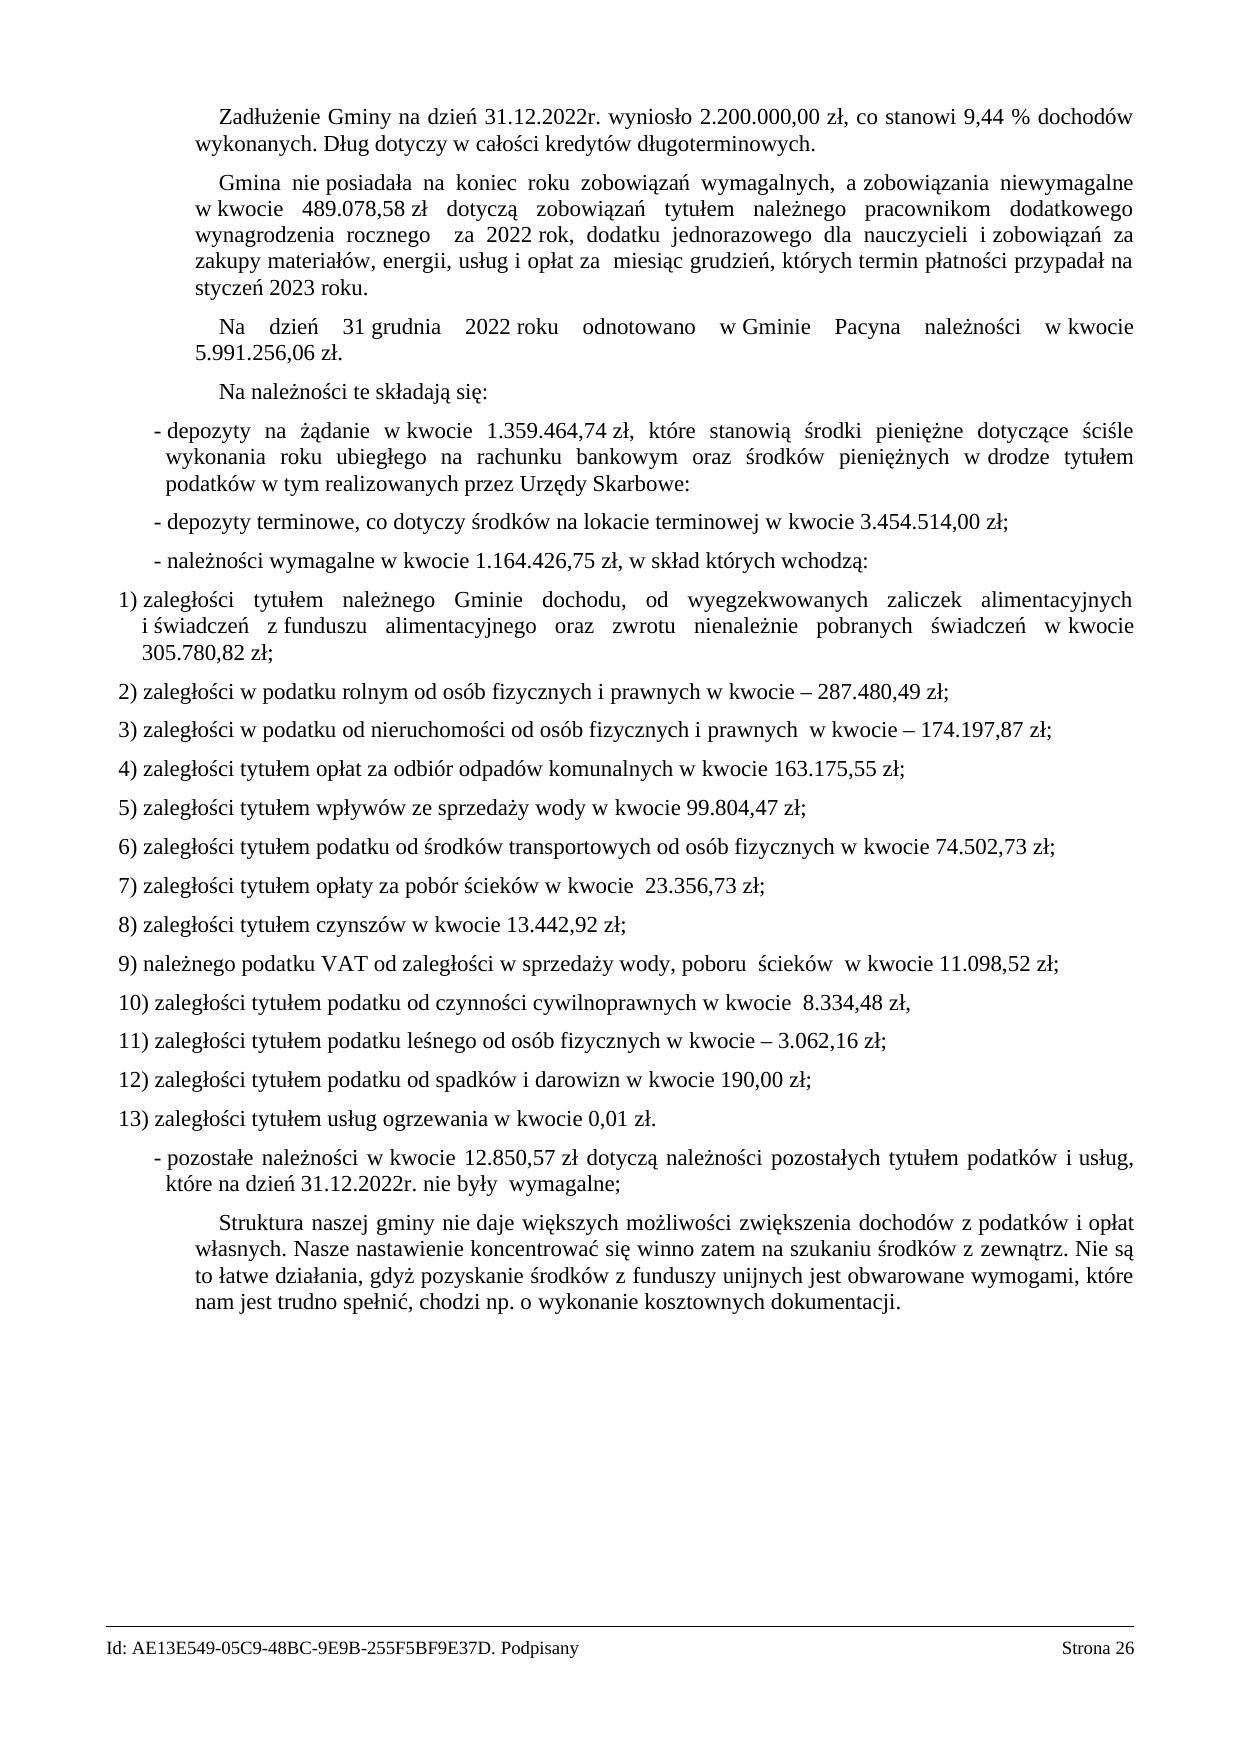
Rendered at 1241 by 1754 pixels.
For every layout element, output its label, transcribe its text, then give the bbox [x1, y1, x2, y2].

text - należności wymagalne w kwocie 1.164.426,75 zł, w skład których wchodzą: [153, 547, 1134, 574]
text Struktura naszej gminy nie daje większych możliwości zwiększenia dochodów z podatków i opłat własnych. Nasze nastawienie koncentrować się winno zatem na szukaniu środków z zewnątrz. Nie są to łatwe działania, gdyż pozyskanie środków z funduszy unijnych jest obwarowane wymogami, które nam jest trudno spełnić, chodzi np. o wykonanie kosztownych dokumentacji. [195, 1209, 1134, 1314]
text Zadłużenie Gminy na dzień 31.12.2022r. wyniosło 2.200.000,00 zł, co stanowi 9,44 % dochodów wykonanych. Dług dotyczy w całości kredytów długoterminowych. [195, 103, 1134, 156]
text 3) zaległości w podatku od nieruchomości od osób fizycznych i prawnych w kwocie – 174.197,87 zł; [118, 717, 1134, 743]
text 5) zaległości tytułem wpływów ze sprzedaży wody w kwocie 99.804,47 zł; [118, 794, 1134, 821]
text 1) zaległości tytułem należnego Gminie dochodu, od wyegzekwowanych zaliczek alimentacyjnych i świadczeń z funduszu alimentacyjnego oraz zwrotu nienależnie pobranych świadczeń w kwocie 305.780,82 zł; [118, 586, 1134, 665]
text 12) zaległości tytułem podatku od spadków i darowizn w kwocie 190,00 zł; [118, 1066, 1134, 1093]
text 2) zaległości w podatku rolnym od osób fizycznych i prawnych w kwocie – 287.480,49 zł; [118, 678, 1134, 704]
text 8) zaległości tytułem czynszów w kwocie 13.442,92 zł; [118, 911, 1134, 937]
text Na dzień 31 grudnia 2022 roku odnotowano w Gminie Pacyna należności w kwocie 5.991.256,06 zł. [195, 313, 1134, 366]
text 6) zaległości tytułem podatku od środków transportowych od osób fizycznych w kwocie 74.502,73 zł; [118, 833, 1134, 859]
text Na należności te składają się: [195, 378, 1134, 404]
text - pozostałe należności w kwocie 12.850,57 zł dotyczą należności pozostałych tytułem podatków i usług, które na dzień 31.12.2022r. nie były wymagalne; [153, 1144, 1134, 1197]
text Gmina nie posiadała na koniec roku zobowiązań wymagalnych, a zobowiązania niewymagalne w kwocie 489.078,58 zł dotyczą zobowiązań tytułem należnego pracownikom dodatkowego wynagrodzenia rocznego za 2022 rok, dodatku jednorazowego dla nauczycieli i zobowiązań za zakupy materiałów, energii, usług i opłat za miesiąc grudzień, których termin płatności przypadał na styczeń 2023 roku. [195, 168, 1134, 300]
text 4) zaległości tytułem opłat za odbiór odpadów komunalnych w kwocie 163.175,55 zł; [118, 755, 1134, 782]
text - depozyty na żądanie w kwocie 1.359.464,74 zł, które stanowią środki pieniężne dotyczące ściśle wykonania roku ubiegłego na rachunku bankowym oraz środków pieniężnych w drodze tytułem podatków w tym realizowanych przez Urzędy Skarbowe: [153, 417, 1134, 496]
text 9) należnego podatku VAT od zaległości w sprzedaży wody, poboru ścieków w kwocie 11.098,52 zł; [118, 950, 1134, 976]
text 11) zaległości tytułem podatku leśnego od osób fizycznych w kwocie – 3.062,16 zł; [118, 1027, 1134, 1054]
text 10) zaległości tytułem podatku od czynności cywilnoprawnych w kwocie 8.334,48 zł, [118, 988, 1134, 1015]
text 13) zaległości tytułem usług ogrzewania w kwocie 0,01 zł. [118, 1105, 1134, 1131]
text - depozyty terminowe, co dotyczy środków na lokacie terminowej w kwocie 3.454.514,00 zł; [153, 508, 1134, 535]
text 7) zaległości tytułem opłaty za pobór ścieków w kwocie 23.356,73 zł; [118, 872, 1134, 898]
